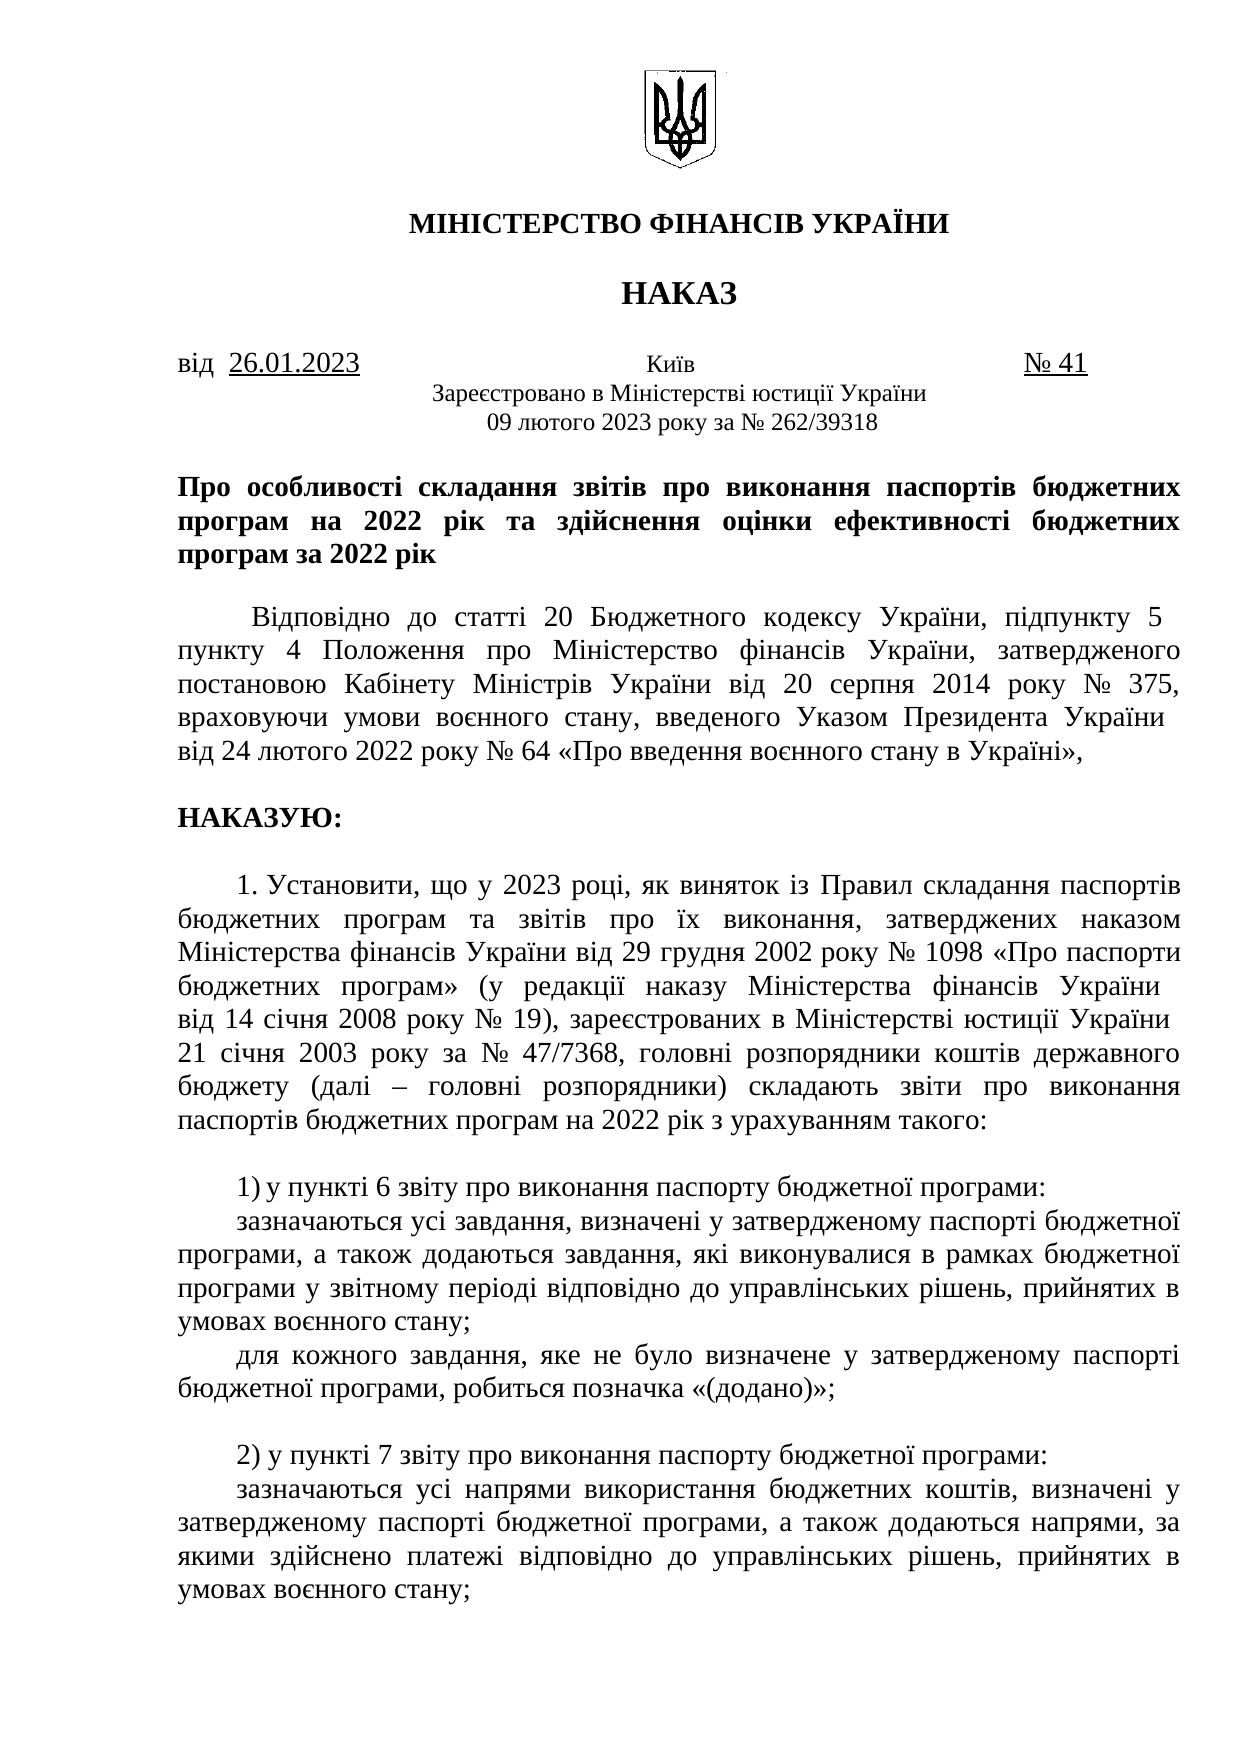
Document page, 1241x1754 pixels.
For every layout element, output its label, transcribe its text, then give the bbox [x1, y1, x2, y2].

text Про особливості складання звітів про виконання паспортів бюджетних програм на 2022 рік та здійснення оцінки ефективності бюджетних програм за 2022 рік [177, 469, 1181, 570]
text НАКАЗУЮ: [177, 800, 1181, 834]
text 09 лютого 2023 року за № 262/39318 [177, 407, 1181, 436]
text від 26.01.2023 Київ № 41 [177, 345, 1181, 378]
text зазначаються усі напрями використання бюджетних коштів, визначені у затвердженому паспорті бюджетної програми, а також додаються напрями, за якими здійснено платежі відповідно до управлінських рішень, прийнятих в умовах воєнного стану; [177, 1471, 1181, 1605]
list 2) у пункті 7 звіту про виконання паспорту бюджетної програми: [177, 1437, 1181, 1471]
text для кожного завдання, яке не було визначене у затвердженому паспорті бюджетної програми, робиться позначка «(додано)»; [177, 1337, 1181, 1404]
text Відповідно до статті 20 Бюджетного кодексу України, підпункту 5 пункту 4 Положення про Міністерство фінансів України, затвердженого постановою Кабінету Міністрів України від 20 серпня 2014 року № 375, враховуючи умови воєнного стану, введеного Указом Президента України від 24 лютого 2022 року № 64 «Про введення воєнного стану в Україні», [177, 599, 1181, 767]
list Установити, що у 2023 році, як виняток із Правил складання паспортів бюджетних програм та звітів про їх виконання, затверджених наказом Міністерства фінансів України від 29 грудня 2002 року № 1098 «Про паспорти бюджетних програм» (у редакції наказу Міністерства фінансів України від 14 січня 2008 року № 19), зареєстрованих в Міністерстві юстиції України 21 січня 2003 року за № 47/7368, головні розпорядники коштів державного бюджету (далі – головні розпорядники) складають звіти про виконання паспортів бюджетних програм на 2022 рік з урахуванням такого: [177, 867, 1181, 1136]
picture [631, 64, 728, 173]
list у пункті 6 звіту про виконання паспорту бюджетної програми: [236, 1169, 1181, 1203]
text МІНІСТЕРСТВО ФІНАНСІВ УКРАЇНИ [177, 206, 1181, 239]
text Зареєстровано в Міністерстві юстиції України [177, 378, 1181, 407]
text зазначаються усі завдання, визначені у затвердженому паспорті бюджетної програми, а також додаються завдання, які виконувалися в рамках бюджетної програми у звітному періоді відповідно до управлінських рішень, прийнятих в умовах воєнного стану; [177, 1203, 1181, 1337]
text НАКАЗ [177, 273, 1181, 311]
